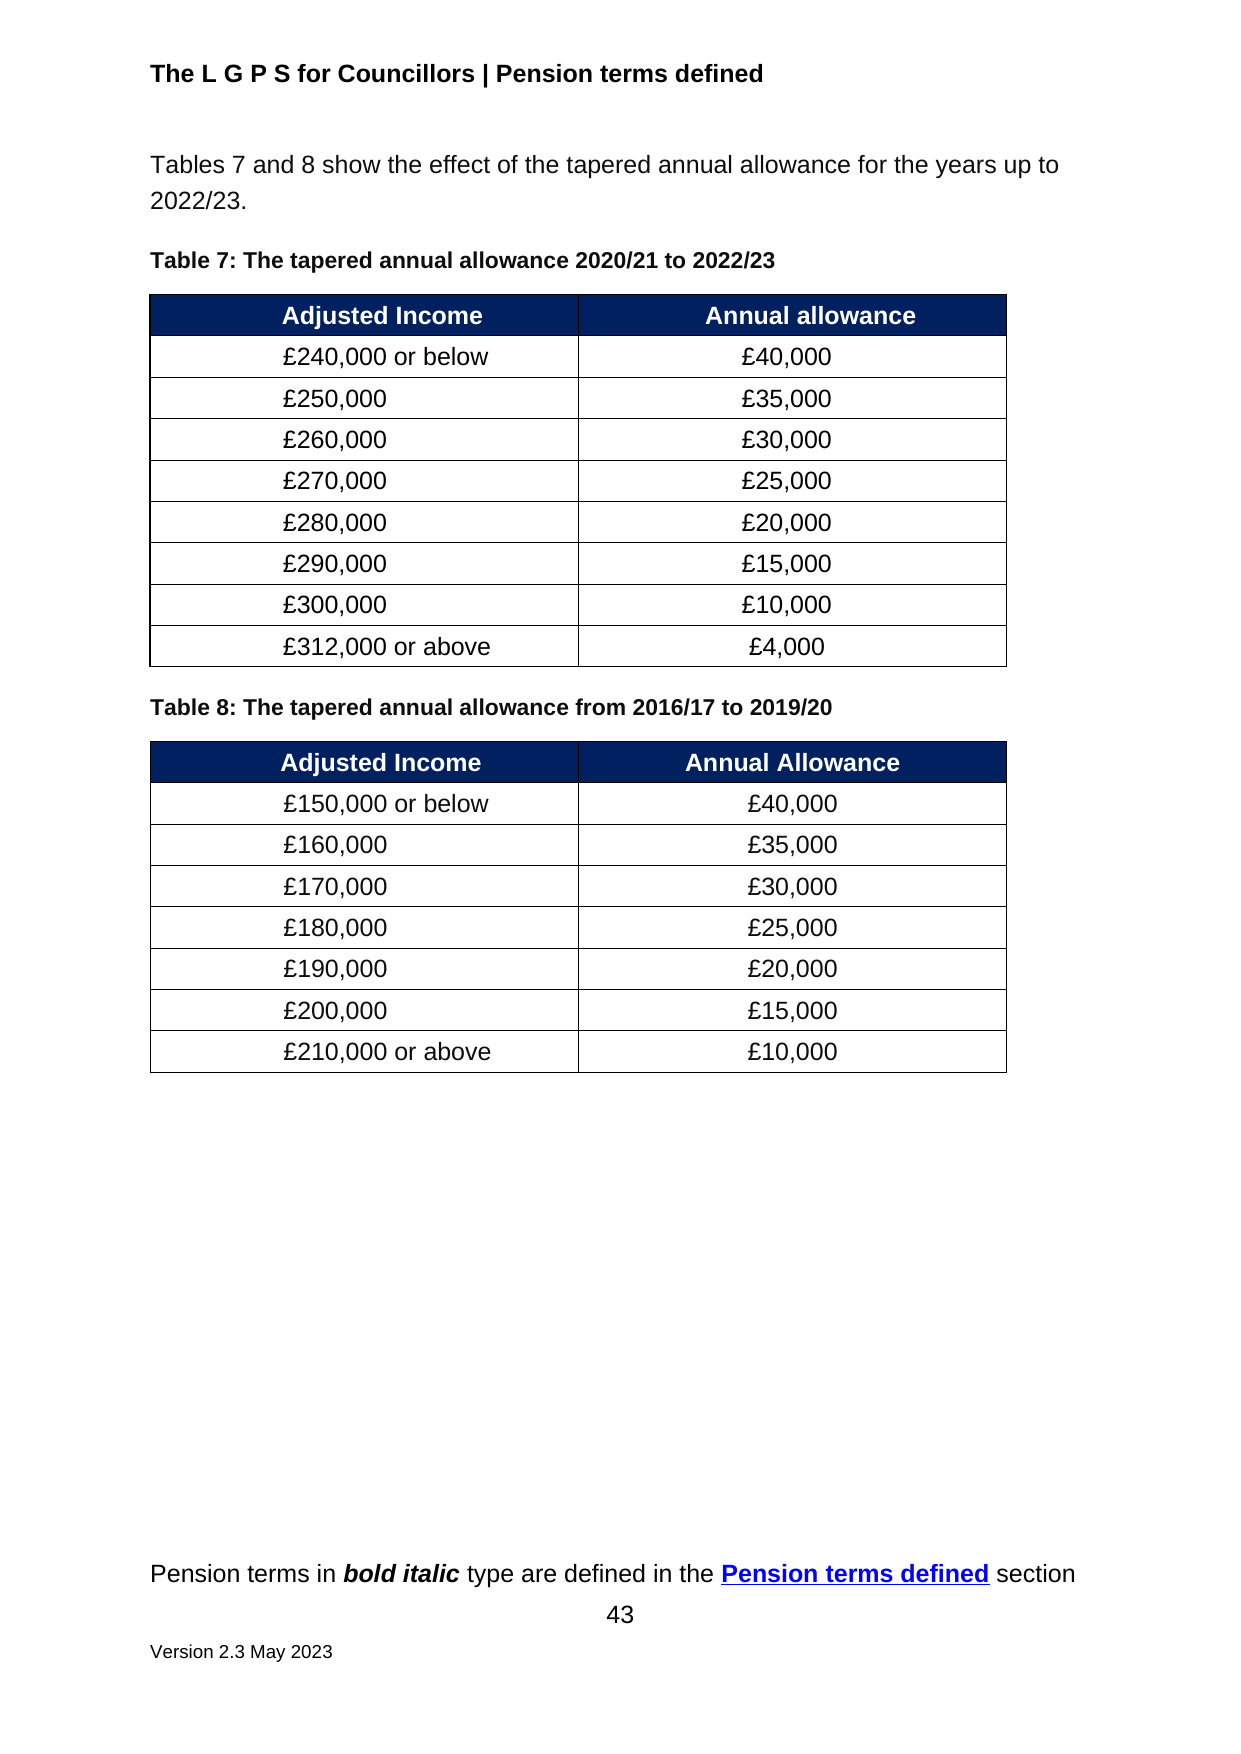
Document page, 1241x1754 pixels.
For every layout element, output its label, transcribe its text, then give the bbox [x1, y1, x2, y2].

table_cell £300,000 [151, 585, 578, 625]
table_cell £35,000 [579, 825, 1006, 865]
table_header Adjusted Income [151, 742, 578, 782]
table_cell £210,000 or above [151, 1031, 578, 1072]
table_cell £290,000 [151, 543, 578, 583]
table_cell £10,000 [579, 585, 1006, 625]
table_cell £270,000 [151, 461, 578, 501]
table_cell £20,000 [579, 502, 1006, 542]
table_cell £250,000 [151, 378, 578, 418]
table_cell £40,000 [579, 783, 1006, 823]
table_cell £15,000 [579, 990, 1006, 1030]
text Tables 7 and 8 show the effect of the tapered annual allowance for the years up to 2022/23. [150, 150, 1090, 215]
table_cell £280,000 [151, 502, 578, 542]
text Table 8: The tapered annual allowance from 2016/17 to 2019/20 [150, 667, 1090, 720]
table_cell £312,000 or above [151, 626, 578, 666]
table_cell £25,000 [579, 461, 1006, 501]
table_header Adjusted Income [151, 295, 578, 335]
table_cell £20,000 [579, 949, 1006, 989]
table_cell £160,000 [151, 825, 578, 865]
table_cell £40,000 [579, 336, 1006, 377]
table_cell £10,000 [579, 1031, 1006, 1072]
table_header Annual allowance [579, 295, 1006, 335]
table_cell £240,000 or below [151, 336, 578, 377]
table_cell £15,000 [579, 543, 1006, 583]
table_cell £170,000 [151, 866, 578, 906]
text Table 7: The tapered annual allowance 2020/21 to 2022/23 [150, 247, 1090, 273]
table_cell £180,000 [151, 907, 578, 948]
table_cell £35,000 [579, 378, 1006, 418]
table_cell £260,000 [151, 419, 578, 459]
table_cell £150,000 or below [151, 783, 578, 823]
table_cell £25,000 [579, 907, 1006, 948]
table_cell £30,000 [579, 866, 1006, 906]
table_header Annual Allowance [579, 742, 1006, 782]
table_cell £4,000 [579, 626, 1006, 666]
table_cell £190,000 [151, 949, 578, 989]
table_cell £30,000 [579, 419, 1006, 459]
table_cell £200,000 [151, 990, 578, 1030]
